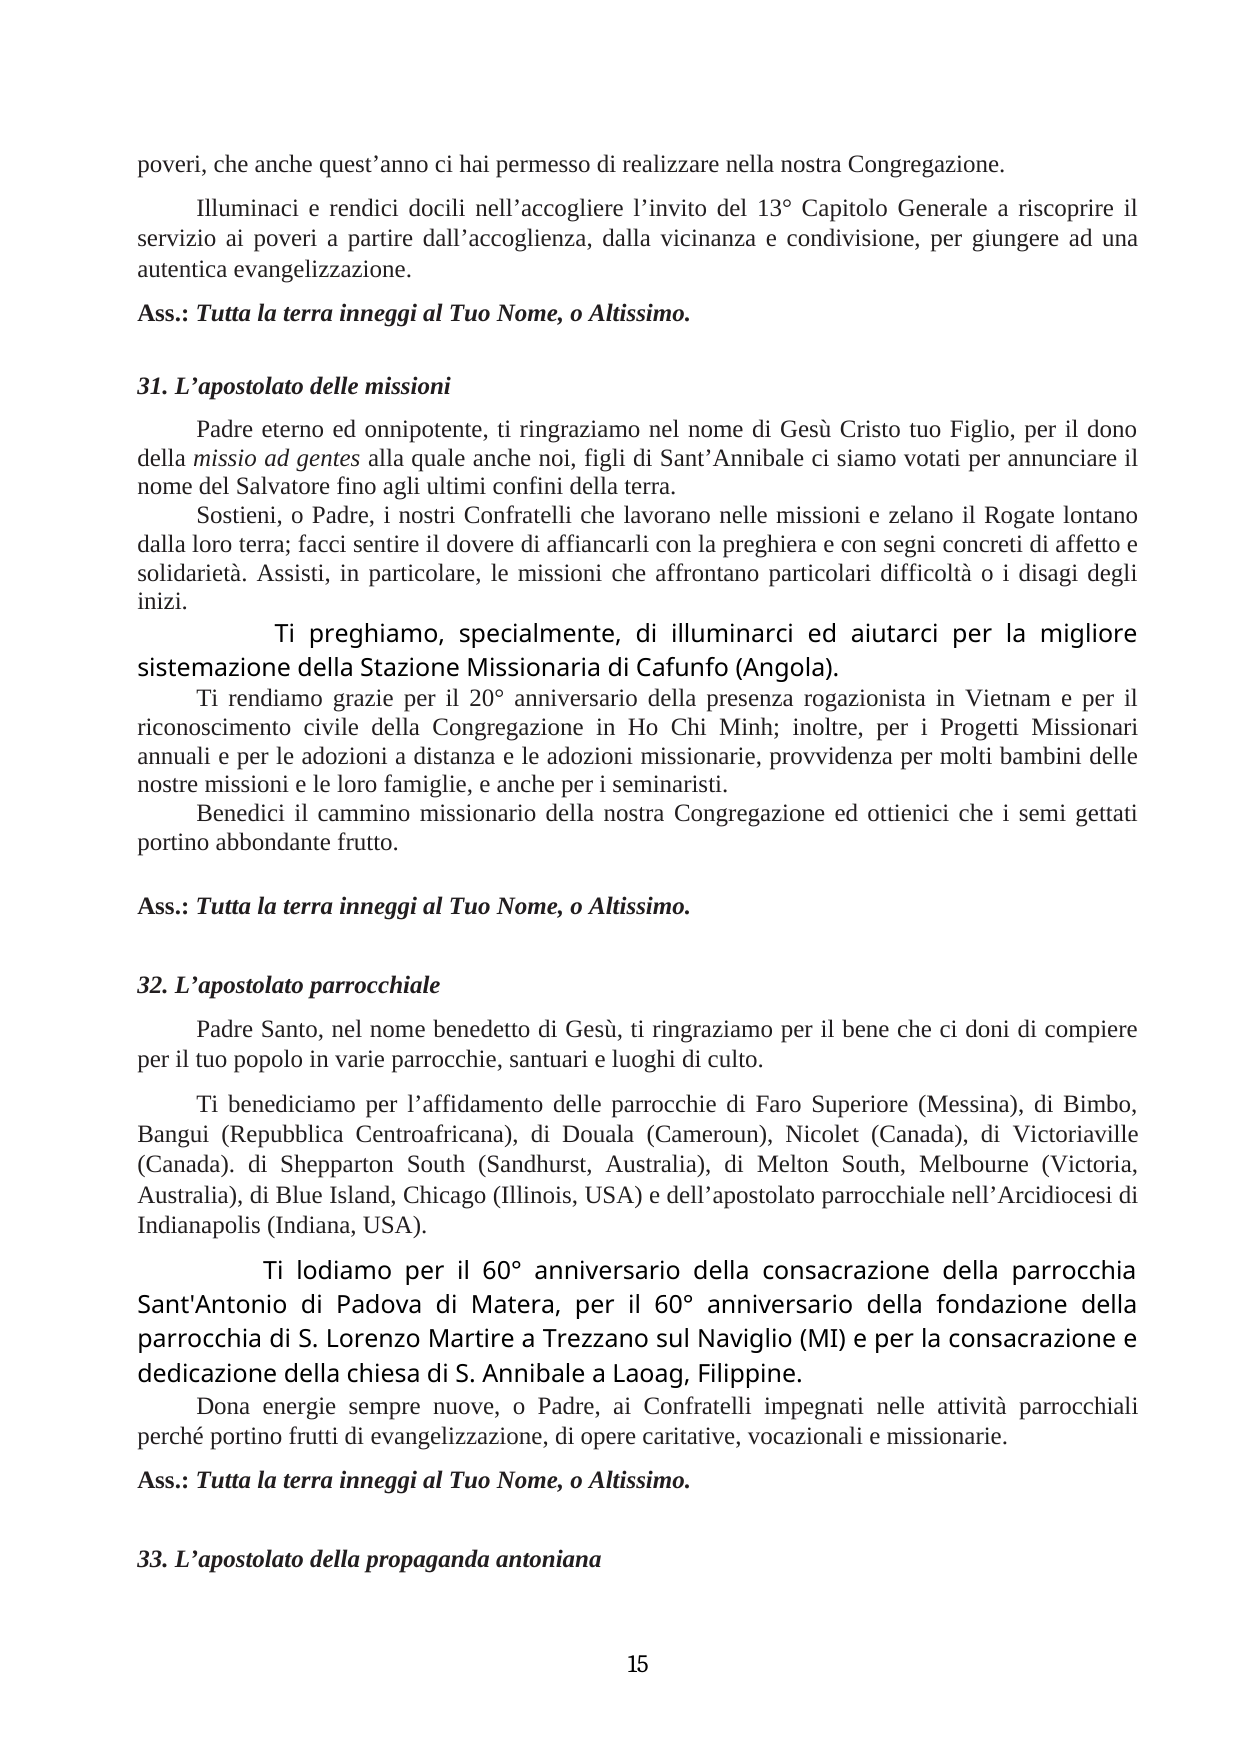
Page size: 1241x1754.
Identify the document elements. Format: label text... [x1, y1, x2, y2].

text 32. L’apostolato parrocchiale [137, 968, 1139, 999]
text Padre Santo, nel nome benedetto di Gesù, ti ringraziamo per il bene che ci doni di compiere per il tuo popolo in varie parrocchie, santuari e luoghi di culto. [137, 1013, 1139, 1073]
text Ti lodiamo per il 60° anniversario della consacrazione della parrocchia Sant'Antonio di Padova di Matera, per il 60° anniversario della fondazione della parrocchia di S. Lorenzo Martire a Trezzano sul Naviglio (MI) e per la consacrazione e dedicazione della chiesa di S. Annibale a Laoag, Filippine. [137, 1253, 1139, 1389]
text Illuminaci e rendici docili nell’accogliere l’invito del 13° Capitolo Generale a riscoprire il servizio ai poveri a partire dall’accoglienza, dalla vicinanza e condivisione, per giungere ad una autentica evangelizzazione. [137, 191, 1139, 282]
text Sostieni, o Padre, i nostri Confratelli che lavorano nelle missioni e zelano il Rogate lontano dalla loro terra; facci sentire il dovere di affiancarli con la preghiera e con segni concreti di affetto e solidarietà. Assisti, in particolare, le missioni che affrontano particolari difficoltà o i disagi degli inizi. [137, 500, 1139, 615]
text 33. L’apostolato della propaganda antoniana [137, 1542, 1139, 1573]
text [137, 147, 1139, 177]
text Dona energie sempre nuove, o Padre, ai Confratelli impegnati nelle attività parrocchiali perché portino frutti di evangelizzazione, di opere caritative, vocazionali e missionarie. [137, 1389, 1139, 1450]
text Ass.: Tutta la terra inneggi al Tuo Nome, o Altissimo. [137, 890, 1139, 920]
text Ass.: Tutta la terra inneggi al Tuo Nome, o Altissimo. [137, 296, 1139, 327]
text Benedici il cammino missionario della nostra Congregazione ed ottienici che i semi gettati portino abbondante frutto. [137, 798, 1139, 856]
text Padre eterno ed onnipotente, ti ringraziamo nel nome di Gesù Cristo tuo Figlio, per il dono della missio ad gentes alla quale anche noi, figli di Sant’Annibale ci siamo votati per annunciare il nome del Salvatore fino agli ultimi confini della terra. [137, 414, 1139, 500]
text Ti preghiamo, specialmente, di illuminarci ed aiutarci per la migliore sistemazione della Stazione Missionaria di Cafunfo (Angola). [137, 615, 1139, 683]
text Ti benediciamo per l’affidamento delle parrocchie di Faro Superiore (Messina), di Bimbo, Bangui (Repubblica Centroafricana), di Douala (Cameroun), Nicolet (Canada), di Victoriaville (Canada). di Shepparton South (Sandhurst, Australia), di Melton South, Melbourne (Victoria, Australia), di Blue Island, Chicago (Illinois, USA) e dell’apostolato parrocchiale nell’Arcidiocesi di Indianapolis (Indiana, USA). [137, 1087, 1139, 1239]
text Ass.: Tutta la terra inneggi al Tuo Nome, o Altissimo. [137, 1464, 1139, 1494]
text 31. L’apostolato delle missioni [137, 369, 1139, 400]
text Ti rendiamo grazie per il 20° anniversario della presenza rogazionista in Vietnam e per il riconoscimento civile della Congregazione in Ho Chi Minh; inoltre, per i Progetti Missionari annuali e per le adozioni a distanza e le adozioni missionarie, provvidenza per molti bambini delle nostre missioni e le loro famiglie, e anche per i seminaristi. [137, 683, 1139, 798]
